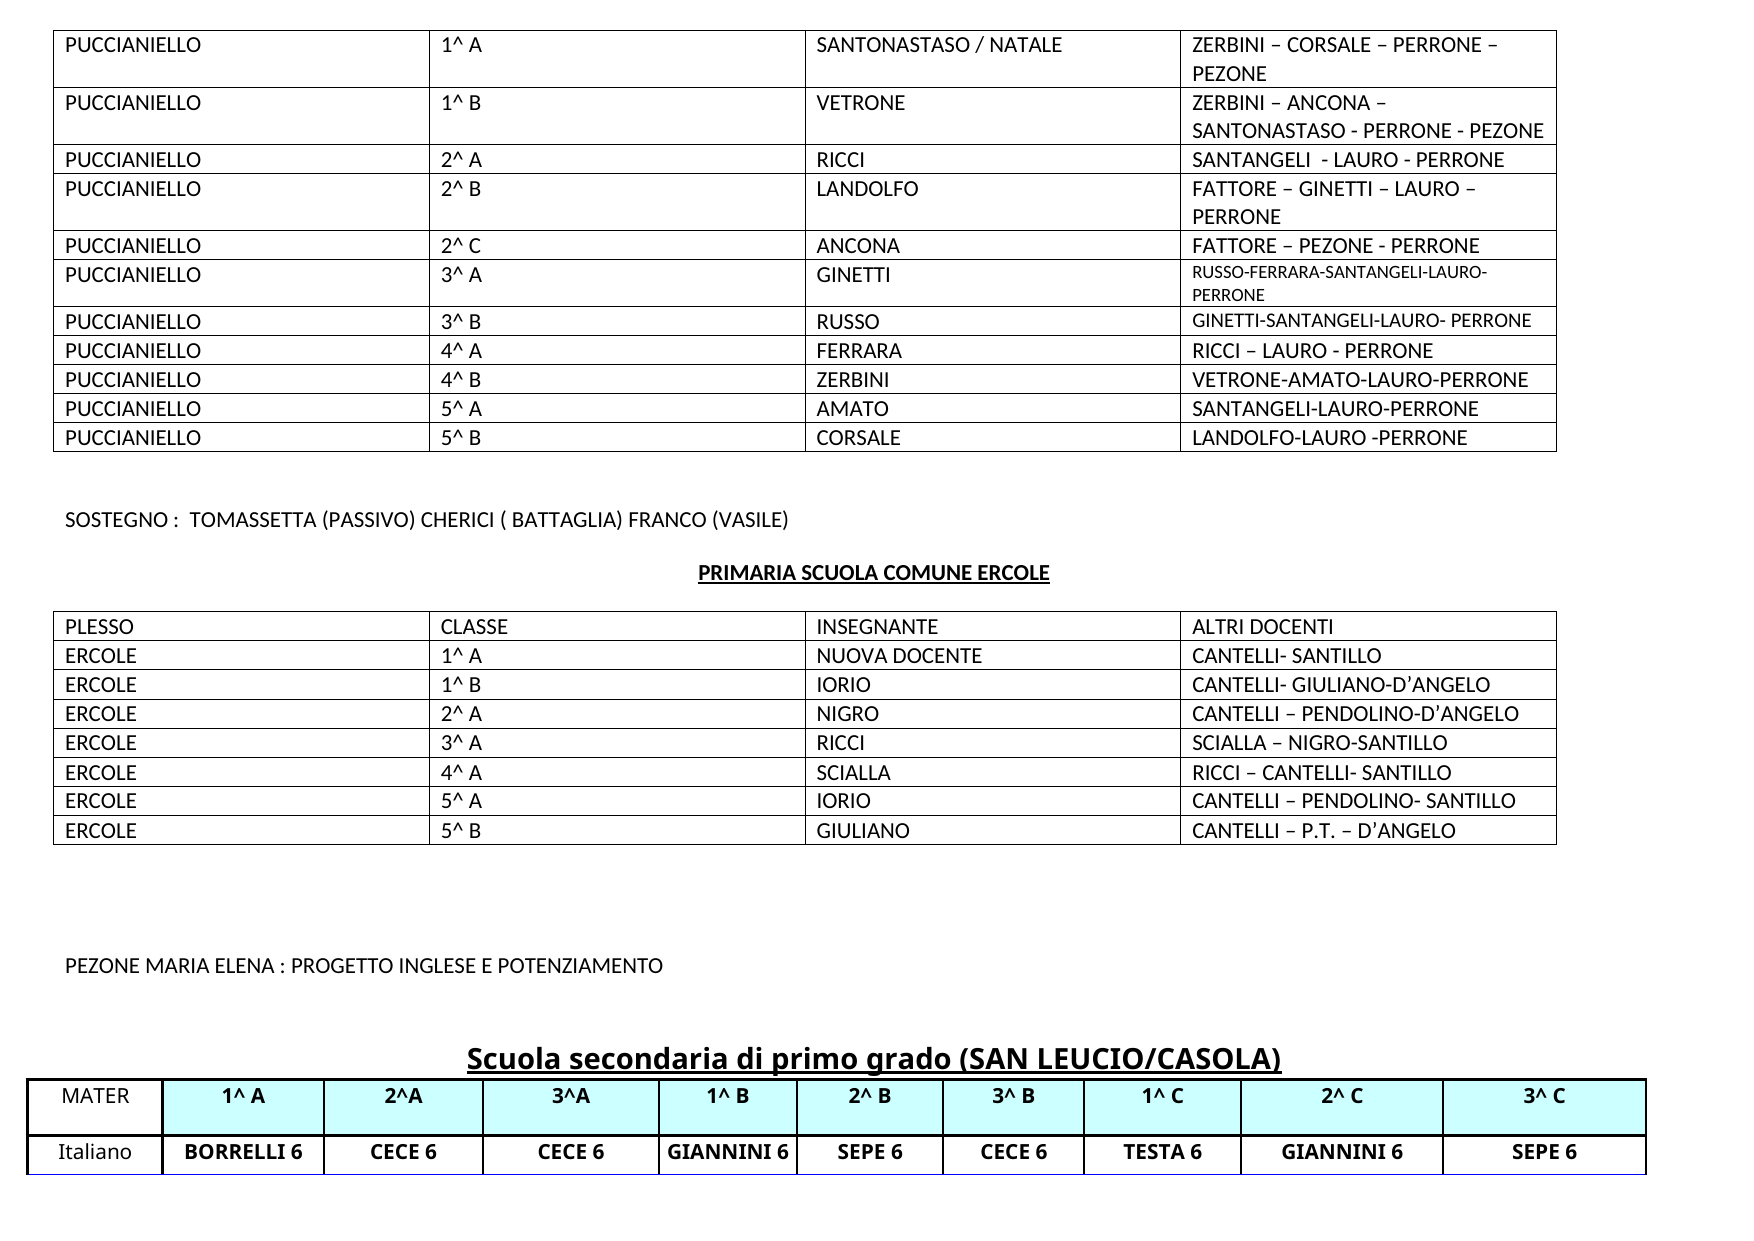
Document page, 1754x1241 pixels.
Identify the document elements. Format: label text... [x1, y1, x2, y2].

table_header ALTRI DOCENTI [1181, 612, 1556, 640]
table_cell CANTELLI- GIULIANO-D’ANGELO [1181, 670, 1556, 698]
table_cell ERCOLE [54, 787, 429, 815]
table_cell AMATO [806, 394, 1180, 422]
table_header CLASSE [430, 612, 805, 640]
table_cell ANCONA [806, 231, 1180, 259]
table_cell FATTORE – PEZONE - PERRONE [1181, 231, 1556, 259]
table_cell IORIO [806, 787, 1180, 815]
table_cell CANTELLI – PENDOLINO- SANTILLO [1181, 787, 1556, 815]
table_cell SCIALLA – NIGRO-SANTILLO [1181, 729, 1556, 757]
text PEZONE MARIA ELENA : PROGETTO INGLESE E POTENZIAMENTO [65, 951, 1683, 979]
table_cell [798, 1137, 942, 1174]
table_cell 3^ A [430, 260, 805, 306]
table_header 3^A [484, 1081, 658, 1134]
table_cell RICCI – LAURO - PERRONE [1181, 336, 1556, 364]
table_cell 2^ A [430, 145, 805, 173]
table_cell 2^ B [430, 174, 805, 230]
table_cell 3^ B [430, 307, 805, 335]
table_cell PUCCIANIELLO [54, 423, 429, 451]
table_cell PUCCIANIELLO [54, 260, 429, 306]
table_cell PUCCIANIELLO [54, 174, 429, 230]
table_cell 5^ A [430, 787, 805, 815]
table_cell 2^ C [430, 231, 805, 259]
table_cell PUCCIANIELLO [54, 307, 429, 335]
table_header INSEGNANTE [806, 612, 1180, 640]
table_cell PUCCIANIELLO [54, 231, 429, 259]
table_cell PUCCIANIELLO [54, 88, 429, 144]
table_cell ZERBINI – ANCONA – SANTONASTASO - PERRONE - PEZONE [1181, 88, 1556, 144]
table_cell RUSSO-FERRARA-SANTANGELI-LAURO-PERRONE [1181, 260, 1556, 306]
table_cell GINETTI-SANTANGELI-LAURO- PERRONE [1181, 307, 1556, 335]
table_header PLESSO [54, 612, 429, 640]
table_cell CORSALE [806, 423, 1180, 451]
table_cell VETRONE [806, 88, 1180, 144]
text Scuola secondaria di primo grado (SAN LEUCIO/CASOLA) [65, 1038, 1683, 1078]
table_header 2^A [325, 1081, 482, 1134]
table_cell 4^ A [430, 336, 805, 364]
table_cell CANTELLI- SANTILLO [1181, 641, 1556, 669]
table_cell CECE 6 BORRELLI 4 [325, 1137, 482, 1174]
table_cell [1444, 1137, 1645, 1174]
table_cell ERCOLE [54, 700, 429, 727]
table_cell GIULIANO [806, 816, 1180, 844]
table_cell FERRARA [806, 336, 1180, 364]
table_cell RICCI [806, 145, 1180, 173]
table_cell FATTORE – GINETTI – LAURO – PERRONE [1181, 174, 1556, 230]
table_header 1^ C [1085, 1081, 1240, 1134]
table_cell RICCI – CANTELLI- SANTILLO [1181, 758, 1556, 786]
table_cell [660, 1137, 796, 1174]
table_cell GINETTI [806, 260, 1180, 306]
table_cell NUOVA DOCENTE [806, 641, 1180, 669]
table_cell 1^ A [430, 31, 805, 87]
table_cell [1085, 1137, 1240, 1174]
table_cell VETRONE-AMATO-LAURO-PERRONE [1181, 365, 1556, 393]
table_cell ERCOLE [54, 729, 429, 757]
table_cell RICCI [806, 729, 1180, 757]
table_cell SANTANGELI-LAURO-PERRONE [1181, 394, 1556, 422]
table_cell PUCCIANIELLO [54, 394, 429, 422]
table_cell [484, 1137, 658, 1174]
table_cell 4^ B [430, 365, 805, 393]
table_cell CECE 6 TESTA 4 [944, 1137, 1083, 1174]
table_cell 5^ B [430, 816, 805, 844]
table_header 3^ C [1444, 1081, 1645, 1134]
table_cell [164, 1137, 323, 1174]
table_cell SANTANGELI - LAURO - PERRONE [1181, 145, 1556, 173]
table_cell LANDOLFO [806, 174, 1180, 230]
table_cell LANDOLFO-LAURO -PERRONE [1181, 423, 1556, 451]
table_cell 2^ A [430, 700, 805, 727]
text SOSTEGNO : TOMASSETTA (PASSIVO) CHERICI ( BATTAGLIA) FRANCO (VASILE) [65, 505, 1683, 533]
table_cell 5^ B [430, 423, 805, 451]
table_cell 3^ A [430, 729, 805, 757]
table_cell 4^ A [430, 758, 805, 786]
table_cell SCIALLA [806, 758, 1180, 786]
table_header 2^ B [798, 1081, 942, 1134]
table_header 1^ A [164, 1081, 323, 1134]
table_cell CANTELLI – PENDOLINO-D’ANGELO [1181, 700, 1556, 727]
table_cell ZERBINI [806, 365, 1180, 393]
table_header 2^ C [1242, 1081, 1442, 1134]
table_cell PUCCIANIELLO [54, 31, 429, 87]
text PRIMARIA SCUOLA COMUNE ERCOLE [65, 558, 1683, 586]
table_header 3^ B [944, 1081, 1083, 1134]
table_cell PUCCIANIELLO [54, 145, 429, 173]
table_cell 1^ B [430, 88, 805, 144]
table_cell ERCOLE [54, 670, 429, 698]
table_cell PUCCIANIELLO [54, 336, 429, 364]
table_cell IORIO [806, 670, 1180, 698]
table_cell CANTELLI – P.T. – D’ANGELO [1181, 816, 1556, 844]
table_cell NIGRO [806, 700, 1180, 727]
table_cell ERCOLE [54, 816, 429, 844]
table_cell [1242, 1137, 1442, 1174]
table_cell SANTONASTASO / NATALE [806, 31, 1180, 87]
table_cell Italiano Sto/Geo [29, 1137, 161, 1174]
table_cell ZERBINI – CORSALE – PERRONE – PEZONE [1181, 31, 1556, 87]
table_cell 1^ A [430, 641, 805, 669]
table_cell 5^ A [430, 394, 805, 422]
table_header MATER [29, 1081, 161, 1134]
table_cell ERCOLE [54, 641, 429, 669]
table_cell PUCCIANIELLO [54, 365, 429, 393]
table_cell ERCOLE [54, 758, 429, 786]
table_cell RUSSO [806, 307, 1180, 335]
table_cell 1^ B [430, 670, 805, 698]
table_header 1^ B [660, 1081, 796, 1134]
